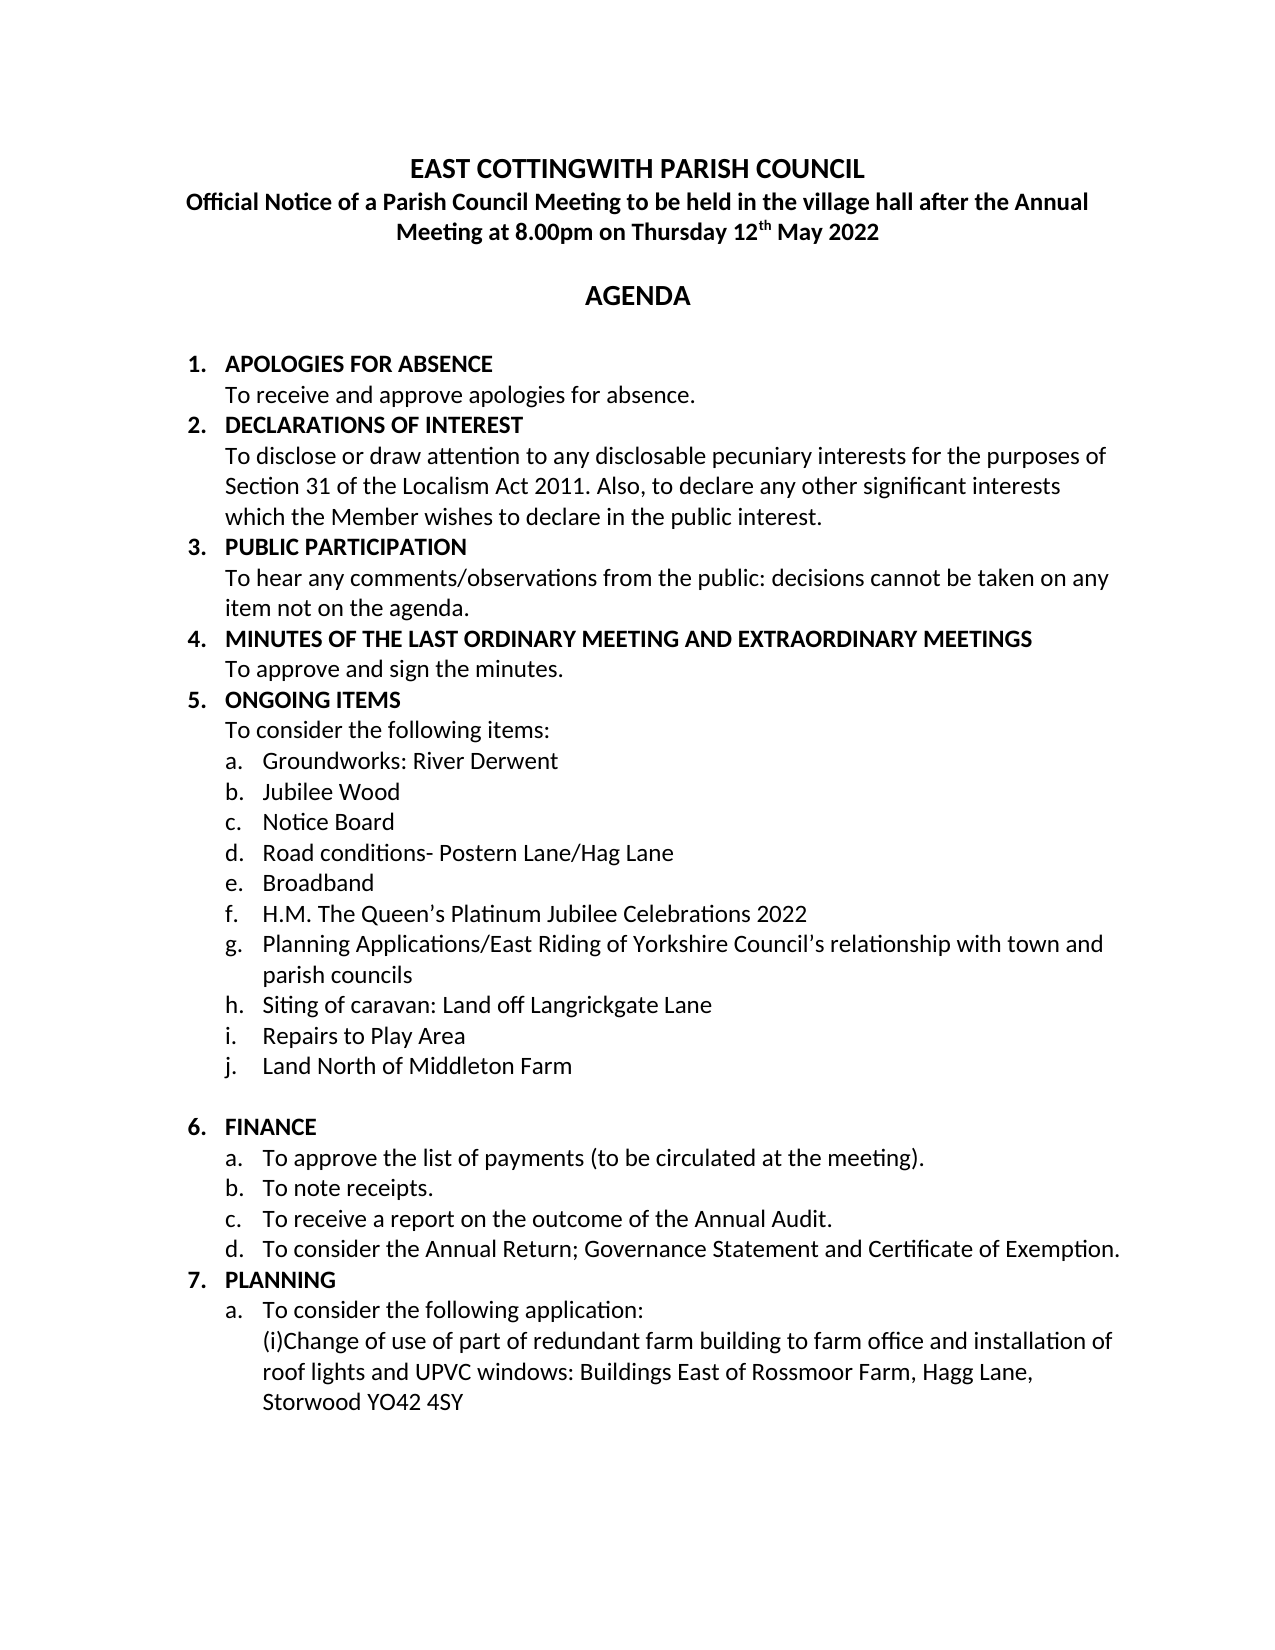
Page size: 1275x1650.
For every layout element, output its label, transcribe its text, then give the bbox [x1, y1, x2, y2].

list Groundworks: River Derwent [225, 745, 1125, 776]
list MINUTES OF THE LAST ORDINARY MEETING AND EXTRAORDINARY MEETINGS [187, 623, 1125, 654]
list APOLOGIES FOR ABSENCE [187, 348, 1125, 379]
list (i)Change of use of part of redundant farm building to farm office and installation of roof lights and UPVC windows: Buildings East of Rossmoor Farm, Hagg Lane, Storwood YO42 4SY [262, 1325, 1125, 1417]
list To approve and sign the minutes. [225, 654, 1125, 684]
list PUBLIC PARTICIPATION [187, 532, 1125, 562]
list To note receipts. [225, 1172, 1125, 1203]
list To consider the following items: [225, 715, 1125, 745]
list Jubilee Wood [225, 776, 1125, 806]
list PLANNING [187, 1264, 1125, 1294]
list Land North of Middleton Farm [225, 1050, 1125, 1081]
text EAST COTTINGWITH PARISH COUNCIL [150, 150, 1125, 186]
list To approve the list of payments (to be circulated at the meeting). [225, 1142, 1125, 1172]
list FINANCE [187, 1111, 1125, 1142]
list H.M. The Queen’s Platinum Jubilee Celebrations 2022 [225, 898, 1125, 928]
list To disclose or draw attention to any disclosable pecuniary interests for the purposes of Section 31 of the Localism Act 2011. Also, to declare any other significant interests which the Member wishes to declare in the public interest. [225, 440, 1125, 532]
list Road conditions- Postern Lane/Hag Lane [225, 837, 1125, 867]
list To consider the Annual Return; Governance Statement and Certificate of Exemption. [225, 1233, 1125, 1264]
list Planning Applications/East Riding of Yorkshire Council’s relationship with town and parish councils [225, 928, 1125, 989]
list To receive and approve apologies for absence. [225, 379, 1125, 409]
text AGENDA [150, 277, 1125, 313]
list Broadband [225, 867, 1125, 898]
list Repairs to Play Area [225, 1020, 1125, 1050]
list DECLARATIONS OF INTEREST [187, 409, 1125, 440]
list ONGOING ITEMS [187, 684, 1125, 715]
list Notice Board [225, 806, 1125, 837]
list To consider the following application: [225, 1294, 1125, 1325]
list Siting of caravan: Land off Langrickgate Lane [225, 989, 1125, 1020]
text Official Notice of a Parish Council Meeting to be held in the village hall after the Annual Meeting at 8.00pm on Thursday 12th May 2022 [150, 186, 1125, 247]
list To hear any comments/observations from the public: decisions cannot be taken on any item not on the agenda. [225, 562, 1125, 623]
list To receive a report on the outcome of the Annual Audit. [225, 1203, 1125, 1233]
